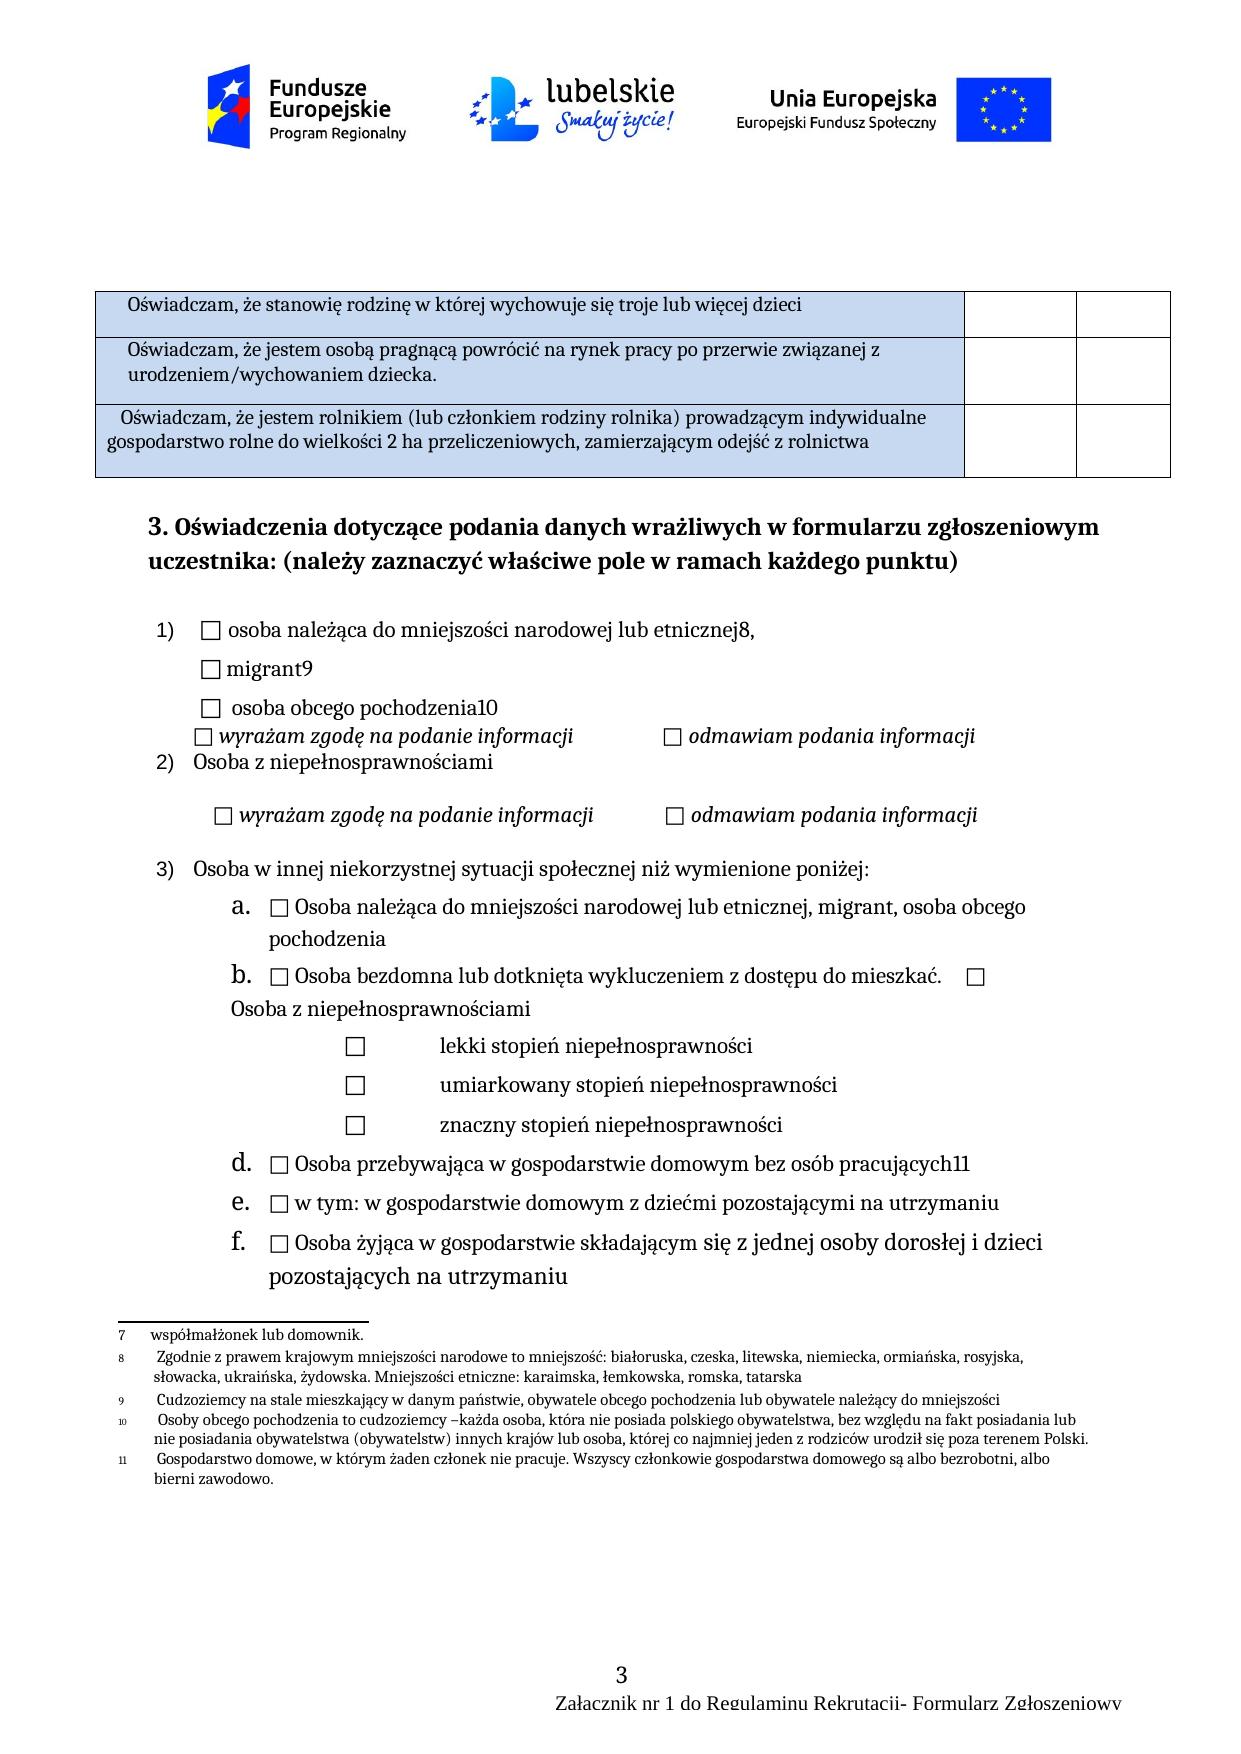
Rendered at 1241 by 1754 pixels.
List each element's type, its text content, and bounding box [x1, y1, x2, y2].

table_cell [1077, 338, 1170, 404]
table_header [1077, 292, 1170, 337]
list migrant9 [199, 649, 1186, 683]
table_cell [965, 338, 1076, 404]
list □ Osoba przebywająca w gospodarstwie domowym bez osób pracujących11 [231, 1144, 1186, 1178]
table_cell Oświadczam, że jestem rolnikiem (lub członkiem rodziny rolnika) prowadzącym indywidualne gospodarstwo rolne do wielkości 2 ha przeliczeniowych, zamierzającym odejść z rolnictwa [96, 405, 964, 477]
text 8 Zgodnie z prawem krajowym mniejszości narodowe to mniejszość: białoruska, czeska, litewska, niemiecka, ormiańska, rosyjska, słowacka, ukraińska, żydowska. Mniejszości etniczne: karaimska, łemkowska, romska, tatarska [118, 1347, 1089, 1387]
list osoba obcego pochodzenia10 [199, 688, 1186, 722]
table_cell [1077, 405, 1170, 477]
text 9 Cudzoziemcy na stale mieszkający w danym państwie, obywatele obcego pochodzenia lub obywatele należący do mniejszości [118, 1387, 1186, 1409]
text 11 Gospodarstwo domowe, w którym żaden członek nie pracuje. Wszyscy członkowie gospodarstwa domowego są albo bezrobotni, albo bierni zawodowo. [118, 1449, 1094, 1489]
list lekki stopień niepełnosprawności [343, 1027, 1186, 1061]
list □ Osoba należąca do mniejszości narodowej lub etnicznej, migrant, osoba obcego pochodzenia [231, 887, 1121, 952]
list □ osoba należąca do mniejszości narodowej lub etnicznej8, [156, 615, 1186, 644]
list □ w tym: w gospodarstwie domowym z dziećmi pozostającymi na utrzymaniu [231, 1184, 1186, 1218]
list Osoba z niepełnosprawnościami [156, 749, 1186, 775]
table_cell [965, 405, 1076, 477]
list Osoba w innej niekorzystnej sytuacji społecznej niż wymienione poniżej: [156, 856, 1186, 882]
text □ wyrażam zgodę na podanie informacji □ odmawiam podania informacji [192, 722, 1186, 749]
subtitle Oświadczenia dotyczące podania danych wrażliwych w formularzu zgłoszeniowym uczestnika: (należy zaznaczyć właściwe pole w ramach każdego punktu) [148, 508, 1121, 576]
list □ Osoba bezdomna lub dotknięta wykluczeniem z dostępu do mieszkać. □ Osoba z niepełnosprawnościami [231, 957, 1024, 1022]
table_header [965, 292, 1076, 337]
text 10 Osoby obcego pochodzenia to cudzoziemcy –każda osoba, która nie posiada polskiego obywatelstwa, bez względu na fakt posiadania lub nie posiadania obywatelstwa (obywatelstw) innych krajów lub osoba, której co najmniej jeden z rodziców urodził się poza terenem Polski. [118, 1411, 1100, 1449]
table_header Oświadczam, że stanowię rodzinę w której wychowuje się troje lub więcej dzieci [96, 292, 964, 337]
table_cell Oświadczam, że jestem osobą pragnącą powrócić na rynek pracy po przerwie związanej z urodzeniem/wychowaniem dziecka. [96, 338, 964, 404]
picture [201, 60, 1054, 150]
text 7 współmałżonek lub domownik. [118, 1321, 1186, 1345]
list umiarkowany stopień niepełnosprawności [343, 1066, 1186, 1100]
list □ Osoba żyjąca w gospodarstwie składającym się z jednej osoby dorosłej i dzieci pozostających na utrzymaniu [231, 1223, 1121, 1291]
text □ wyrażam zgodę na podanie informacji □ odmawiam podania informacji [212, 802, 1186, 828]
list znaczny stopień niepełnosprawności [343, 1105, 1186, 1139]
